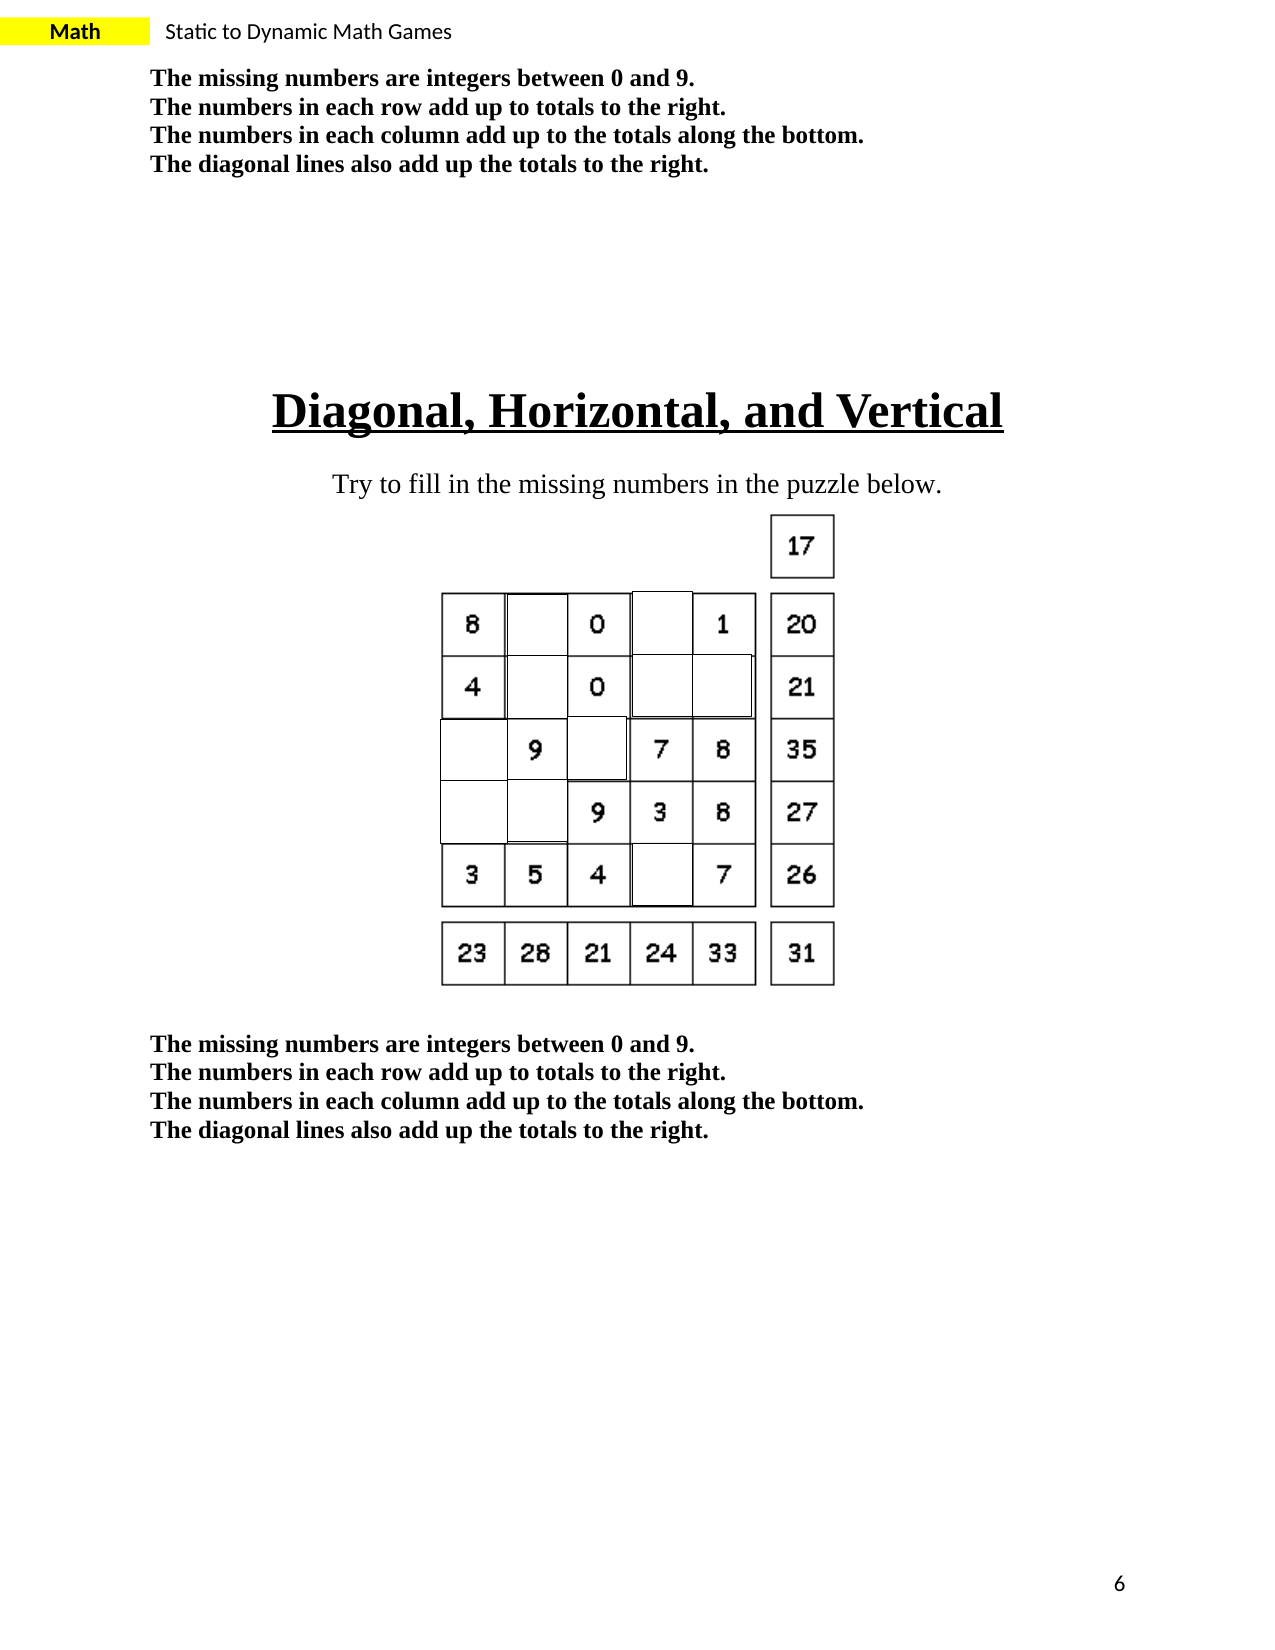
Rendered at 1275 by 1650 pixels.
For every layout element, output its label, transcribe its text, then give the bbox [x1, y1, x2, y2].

text The missing numbers are integers between 0 and 9. The numbers in each row add up to totals to the right. The numbers in each column add up to the totals along the bottom. The diagonal lines also add up the totals to the right. [150, 63, 1125, 178]
text Diagonal, Horizontal, and Vertical [150, 380, 1125, 438]
text The missing numbers are integers between 0 and 9. The numbers in each row add up to totals to the right. The numbers in each column add up to the totals along the bottom. The diagonal lines also add up the totals to the right. [150, 1029, 1125, 1144]
picture [426, 499, 849, 1000]
